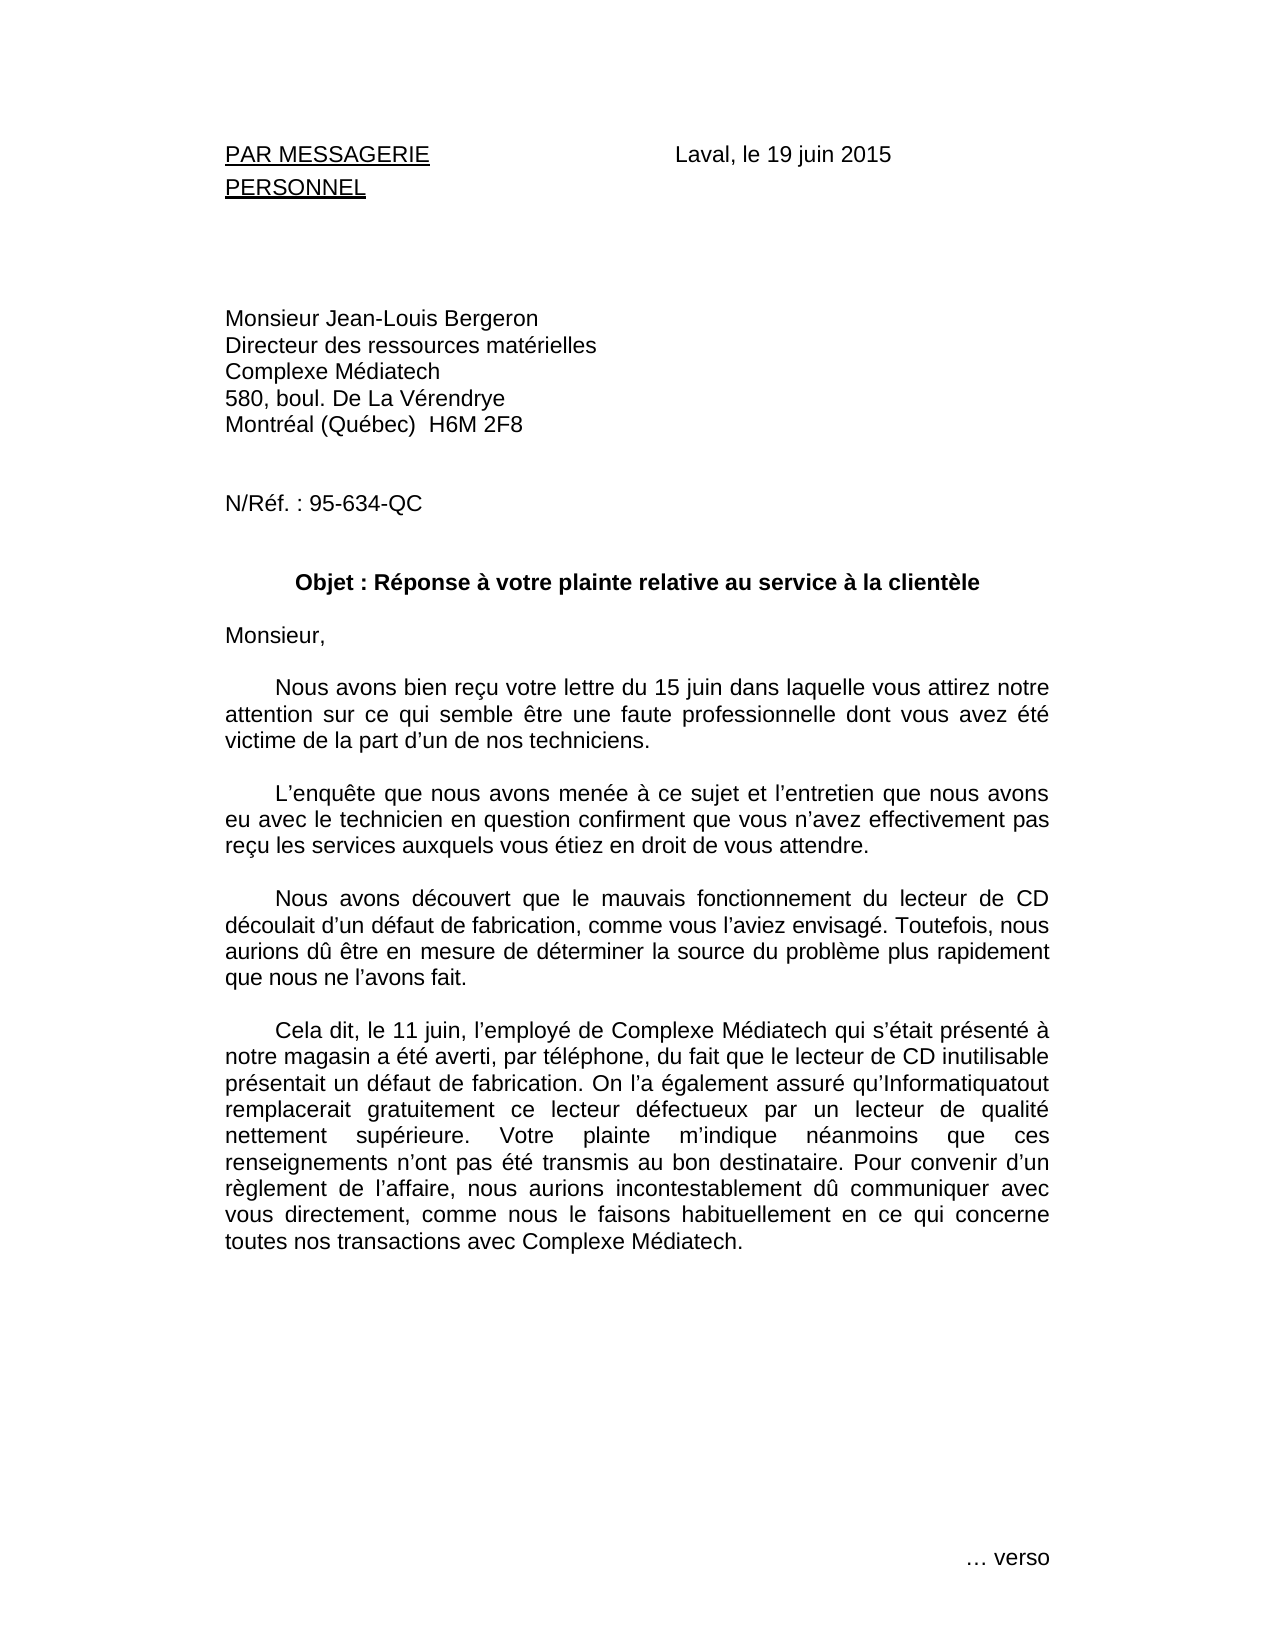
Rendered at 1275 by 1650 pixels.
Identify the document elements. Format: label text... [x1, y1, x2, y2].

text Nous avons bien reçu votre lettre du 15 juin dans laquelle vous attirez notre attention sur ce qui semble être une faute professionnelle dont vous avez été victime de la part d’un de nos techniciens. [225, 674, 1050, 753]
text Directeur des ressources matérielles [225, 332, 1050, 358]
text L’enquête que nous avons menée à ce sujet et l’entretien que nous avons eu avec le technicien en question confirment que vous n’avez effectivement pas reçu les services auxquels vous étiez en droit de vous attendre. [225, 780, 1050, 859]
text Monsieur, [225, 622, 1050, 648]
text Complexe Médiatech [225, 358, 1050, 384]
text Montréal (Québec) H6M 2F8 [225, 411, 1050, 437]
text Objet : Réponse à votre plainte relative au service à la clientèle [225, 569, 1050, 595]
text Cela dit, le 11 juin, l’employé de Complexe Médiatech qui s’était présenté à notre magasin a été averti, par téléphone, du fait que le lecteur de CD inutilisable présentait un défaut de fabrication. On l’a également assuré qu’Informatiquatout remplacerait gratuitement ce lecteur défectueux par un lecteur de qualité nettement supérieure. Votre plainte m’indique néanmoins que ces renseignements n’ont pas été transmis au bon destinataire. Pour convenir d’un règlement de l’affaire, nous aurions incontestablement dû communiquer avec vous directement, comme nous le faisons habituellement en ce qui concerne toutes nos transactions avec Complexe Médiatech. [225, 1017, 1050, 1254]
text 580, boul. De La Vérendrye [225, 384, 1050, 411]
text Nous avons découvert que le mauvais fonctionnement du lecteur de CD découlait d’un défaut de fabrication, comme vous l’aviez envisagé. Toutefois, nous aurions dû être en mesure de déterminer la source du problème plus rapidement que nous ne l’avons fait. [225, 885, 1050, 991]
text N/Réf. : 95-634-QC [225, 490, 1050, 516]
text PERSONNEL [225, 174, 1050, 200]
text Monsieur Jean-Louis Bergeron [225, 305, 1050, 332]
text … verso [225, 1544, 1050, 1570]
text PAR MESSAGERIE Laval, le 19 juin 2015 [225, 141, 1050, 167]
